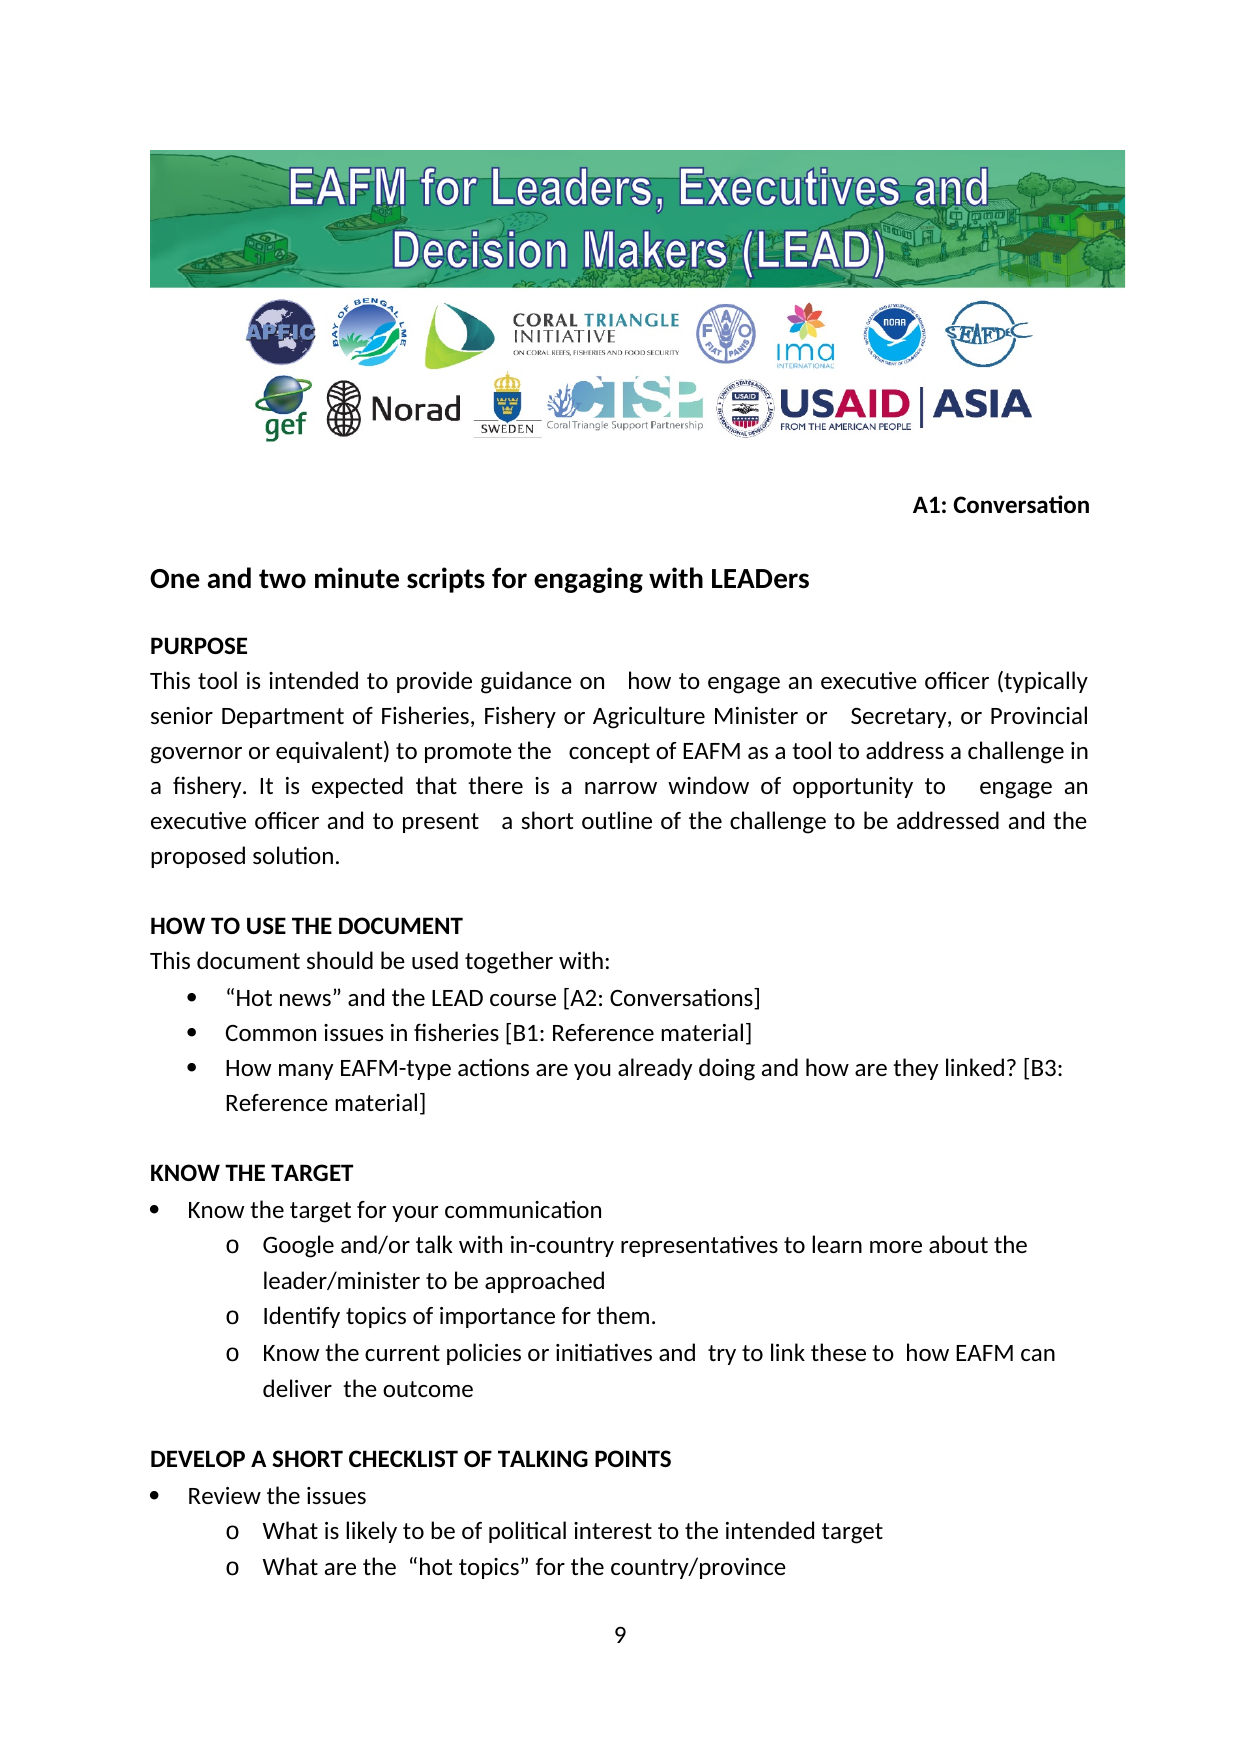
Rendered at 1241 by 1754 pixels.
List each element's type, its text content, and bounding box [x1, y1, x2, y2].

list Know the target for your communication [150, 1194, 1072, 1224]
list Review the issues [150, 1480, 1072, 1511]
list How many EAFM-type actions are you already doing and how are they linked? [B3: Reference material] [187, 1052, 1072, 1117]
text This document should be used together with: [150, 945, 1090, 975]
list Common issues in fisheries [B1: Reference material] [187, 1017, 1072, 1047]
text HOW TO USE THE DOCUMENT [150, 910, 1090, 940]
text PURPOSE [150, 630, 1090, 660]
list Google and/or talk with in-country representatives to learn more about the leader/minister to be approached [225, 1229, 1072, 1296]
subtitle One and two minute scripts for engaging with LEADers [150, 564, 1090, 595]
text DEVELOP A SHORT CHECKLIST OF TALKING POINTS [150, 1443, 1090, 1473]
list “Hot news” and the LEAD course [A2: Conversations] [187, 982, 1072, 1012]
text KNOW THE TARGET [150, 1157, 1090, 1187]
list What is likely to be of political interest to the intended target [225, 1515, 1072, 1547]
text A1: Conversation [150, 489, 1090, 520]
picture [150, 150, 1125, 450]
list Know the current policies or initiatives and try to link these to how EAFM can deliver the outcome [225, 1337, 1072, 1403]
list What are the “hot topics” for the country/province [225, 1552, 1072, 1583]
list Identify topics of importance for them. [225, 1300, 1072, 1332]
text This tool is intended to provide guidance on how to engage an executive officer (typically senior Department of Fisheries, Fishery or Agriculture Minister or Secretary, or Provincial governor or equivalent) to promote the concept of EAFM as a tool to address a challenge in a fishery. It is expected that there is a narrow window of opportunity to engage an executive officer and to present a short outline of the challenge to be addressed and the proposed solution. [150, 665, 1090, 870]
